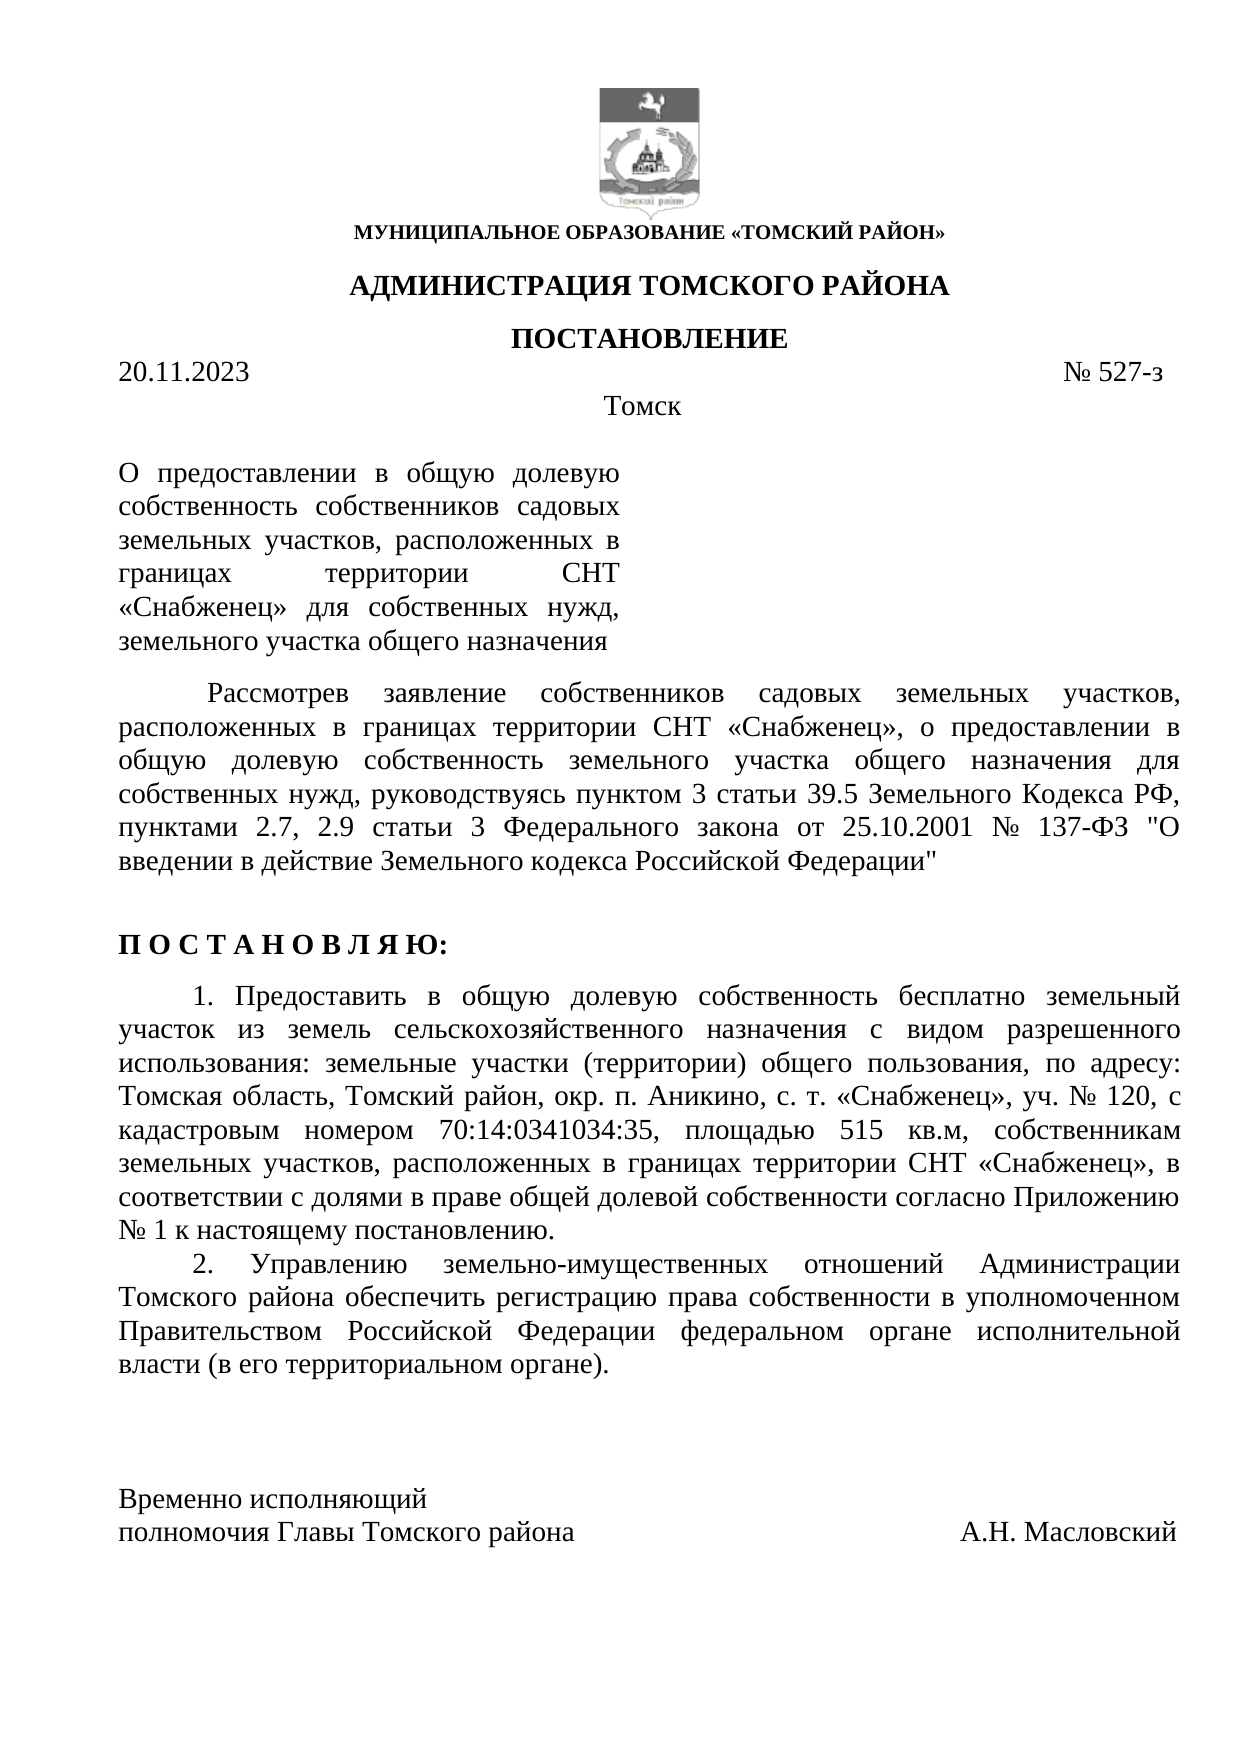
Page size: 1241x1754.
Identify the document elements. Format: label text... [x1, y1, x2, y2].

text 1. Предоставить в общую долевую собственность бесплатно земельный участок из земель сельскохозяйственного назначения с видом разрешенного использования: земельные участки (территории) общего пользования, по адресу: Томская область, Томский район, окр. п. Аникино, с. т. «Снабженец», уч. № 120, с кадастровым номером 70:14:0341034:35, площадью 515 кв.м, собственникам земельных участков, расположенных в границах территории СНТ «Снабженец», в соответствии с долями в праве общей долевой собственности согласно Приложению № 1 к настоящему постановлению. [118, 978, 1181, 1246]
text О предоставлении в общую долевую собственность собственников садовых земельных участков, расположенных в границах территории СНТ «Снабженец» для собственных нужд, земельного участка общего назначения [118, 455, 620, 656]
text АДМИНИСТРАЦИЯ ТОМСКОГО РАЙОНА [118, 268, 1181, 302]
subtitle П О С Т А Н О В Л Я Ю: [118, 927, 1181, 961]
text ПОСТАНОВЛЕНИЕ [118, 321, 1181, 354]
text полномочия Главы Томского района А.Н. Масловский [118, 1514, 1181, 1548]
text МУНИЦИПАЛЬНОЕ ОБРАЗОВАНИЕ «ТОМСКИЙ РАЙОН» [118, 220, 1181, 244]
text 2. Управлению земельно-имущественных отношений Администрации Томского района обеспечить регистрацию права собственности в уполномоченном Правительством Российской Федерации федеральном органе исполнительной власти (в его территориальном органе). [118, 1246, 1181, 1380]
text Томск [118, 388, 1167, 421]
text Рассмотрев заявление собственников садовых земельных участков, расположенных в границах территории СНТ «Снабженец», о предоставлении в общую долевую собственность земельного участка общего назначения для собственных нужд, руководствуясь пунктом 3 статьи 39.5 Земельного Кодекса РФ, пунктами 2.7, 2.9 статьи 3 Федерального закона от 25.10.2001 № 137-ФЗ "О введении в действие Земельного кодекса Российской Федерации" [118, 675, 1181, 877]
text 20.11.2023 № 527-з [118, 354, 1181, 388]
text Временно исполняющий [118, 1481, 1181, 1514]
